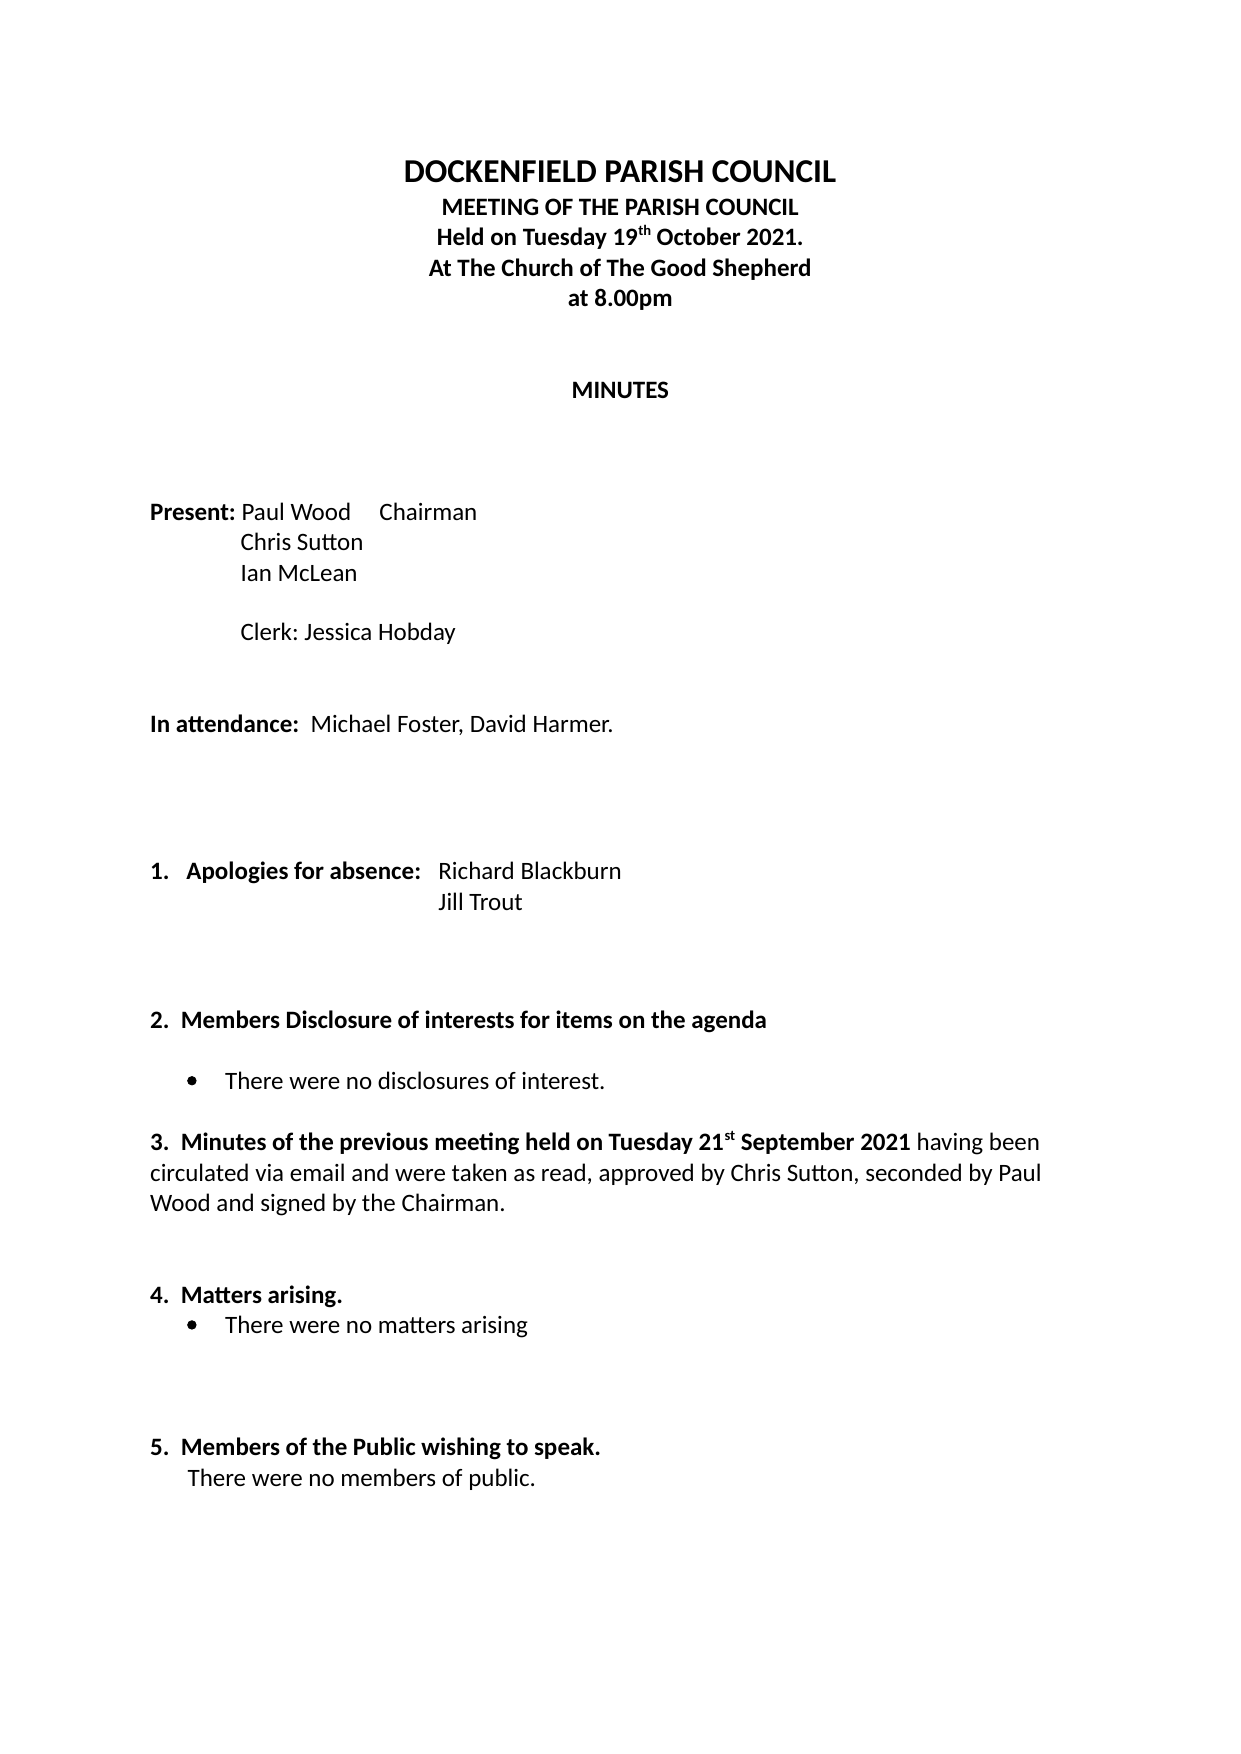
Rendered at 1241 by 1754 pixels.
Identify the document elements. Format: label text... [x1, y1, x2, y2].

text Present: Paul Wood Chairman [150, 496, 1090, 526]
text Jill Trout [150, 886, 1090, 916]
text MEETING OF THE PARISH COUNCIL [150, 191, 1090, 221]
text 5. Members of the Public wishing to speak. [150, 1431, 1090, 1462]
text Chris Sutton [150, 526, 1090, 557]
text 1. Apologies for absence: Richard Blackburn [150, 855, 1090, 886]
text DOCKENFIELD PARISH COUNCIL [150, 150, 1090, 191]
text 3. Minutes of the previous meeting held on Tuesday 21st September 2021 having been circulated via email and were taken as read, approved by Chris Sutton, seconded by Paul Wood and signed by the Chairman. [150, 1126, 1090, 1218]
text Clerk: Jessica Hobday [150, 616, 1090, 647]
list There were no disclosures of interest. [187, 1065, 1090, 1096]
text At The Church of The Good Shepherd [150, 252, 1090, 282]
text Ian McLean [150, 557, 1090, 587]
text MINUTES [150, 374, 1090, 404]
list There were no matters arising [187, 1309, 1090, 1340]
text Held on Tuesday 19th October 2021. [150, 221, 1090, 252]
text There were no members of public. [187, 1462, 1090, 1492]
text at 8.00pm [150, 282, 1090, 313]
text 4. Matters arising. [150, 1279, 1090, 1309]
text 2. Members Disclosure of interests for items on the agenda [150, 1004, 1090, 1035]
text In attendance: Michael Foster, David Harmer. [150, 708, 1090, 738]
